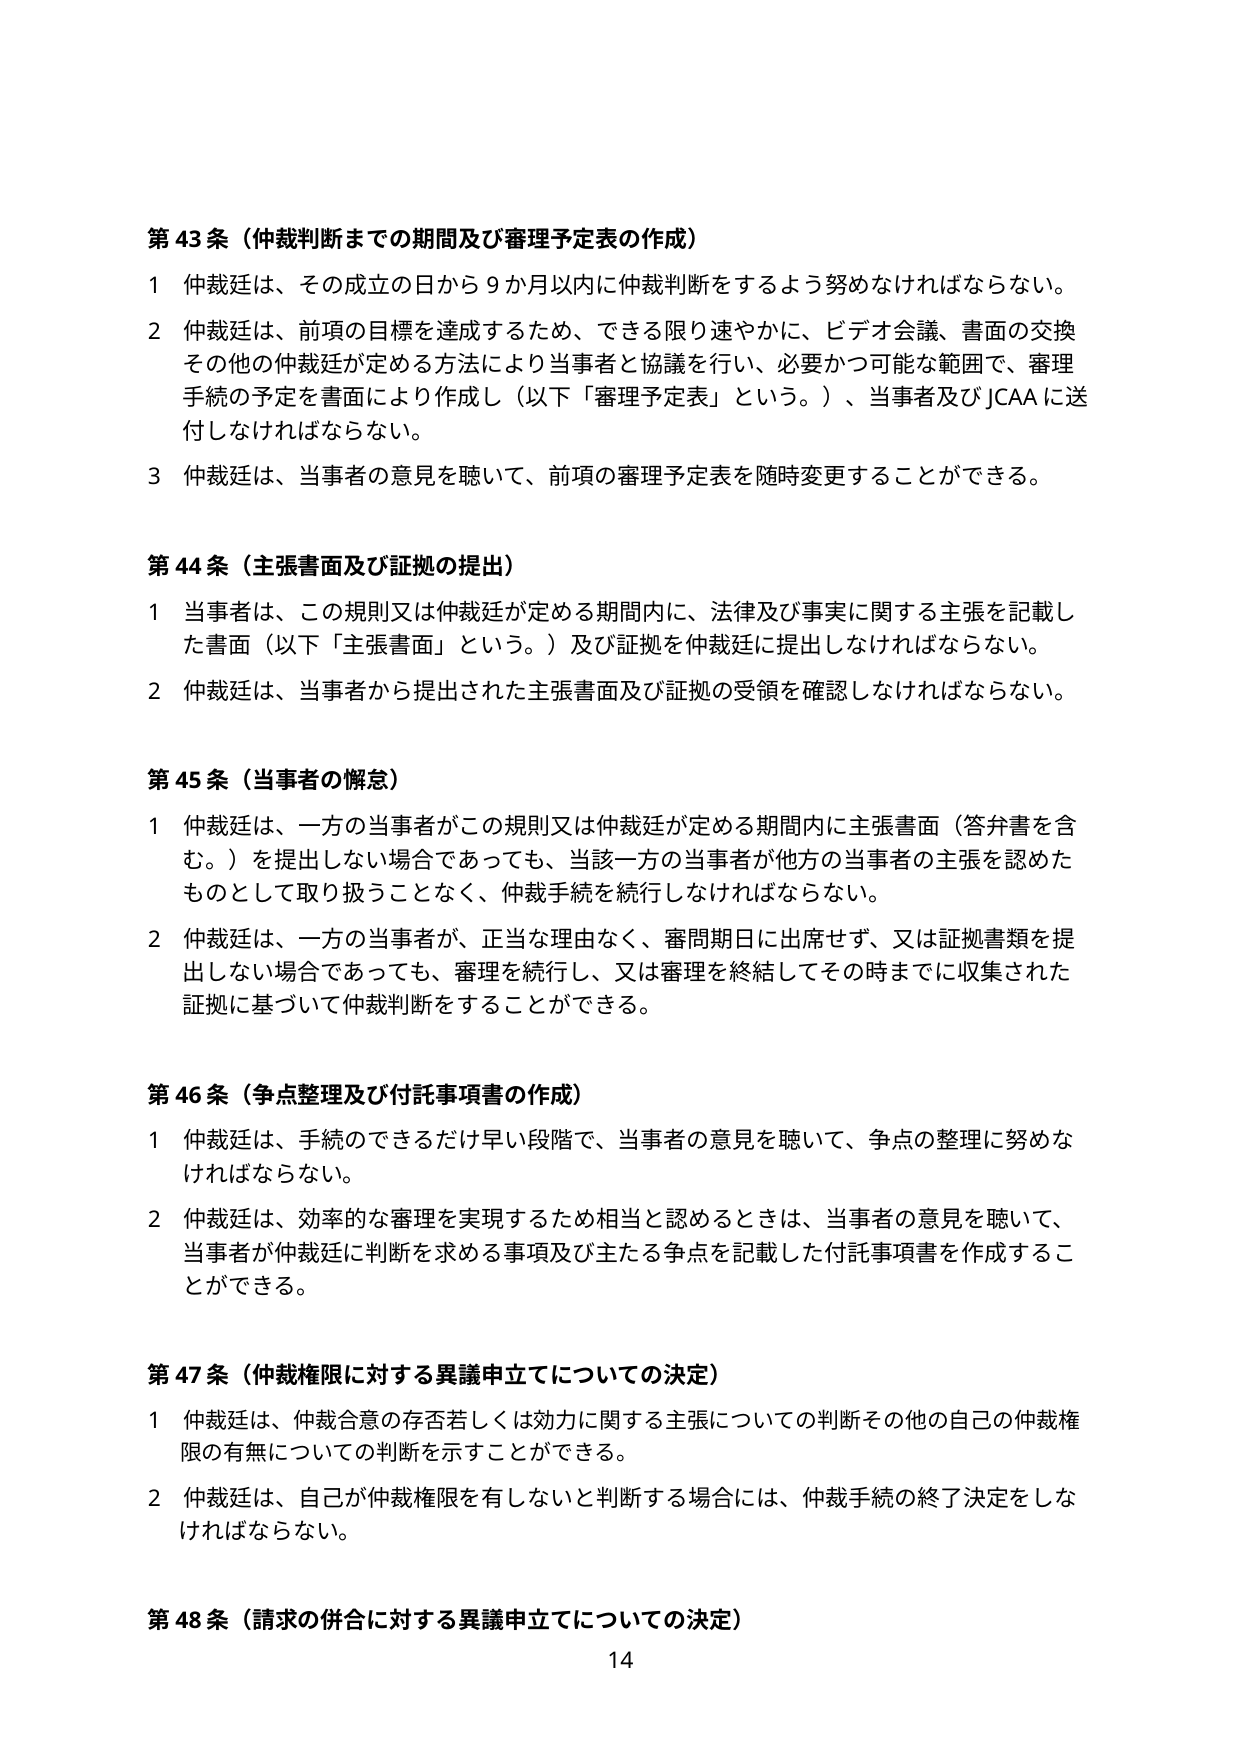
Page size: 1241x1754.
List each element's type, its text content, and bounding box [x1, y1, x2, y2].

text 第44条（主張書面及び証拠の提出） [148, 548, 1092, 581]
text 2 仲裁廷は、自己が仲裁権限を有しないと判断する場合には、仲裁手続の終了決定をしなければならない。 [148, 1479, 1092, 1546]
subtitle 第46条（争点整理及び付託事項書の作成） [148, 1076, 1092, 1110]
subtitle 第47条（仲裁権限に対する異議申立てについての決定） [148, 1357, 1092, 1391]
text 2 仲裁廷は、前項の目標を達成するため、できる限り速やかに、ビデオ会議、書面の交換その他の仲裁廷が定める方法により当事者と協議を行い、必要かつ可能な範囲で、審理手続の予定を書面により作成し（以下「審理予定表」という。）、当事者及びJCAAに送付しなければならない。 [148, 313, 1092, 446]
text 3 仲裁廷は、当事者の意見を聴いて、前項の審理予定表を随時変更することができる。 [148, 458, 1092, 492]
text 第45条（当事者の懈怠） [148, 762, 1092, 796]
text 2 仲裁廷は、一方の当事者が、正当な理由なく、審問期日に出席せず、又は証拠書類を提出しない場合であっても、審理を続行し、又は審理を終結してその時までに収集された証拠に基づいて仲裁判断をすることができる。 [148, 920, 1092, 1020]
text 1 仲裁廷は、一方の当事者がこの規則又は仲裁廷が定める期間内に主張書面（答弁書を含む。）を提出しない場合であっても、当該一方の当事者が他方の当事者の主張を認めたものとして取り扱うことなく、仲裁手続を続行しなければならない。 [148, 808, 1092, 908]
text 1 仲裁廷は、その成立の日から9か月以内に仲裁判断をするよう努めなければならない。 [148, 267, 1092, 300]
text 2 仲裁廷は、効率的な審理を実現するため相当と認めるときは、当事者の意見を聴いて、当事者が仲裁廷に判断を求める事項及び主たる争点を記載した付託事項書を作成することができる。 [148, 1201, 1092, 1301]
subtitle 第48条（請求の併合に対する異議申立てについての決定） [148, 1602, 1092, 1636]
text 2 仲裁廷は、当事者から提出された主張書面及び証拠の受領を確認しなければならない。 [148, 673, 1092, 706]
text 1 当事者は、この規則又は仲裁廷が定める期間内に、法律及び事実に関する主張を記載した書面（以下「主張書面」という。）及び証拠を仲裁廷に提出しなければならない。 [148, 594, 1092, 660]
text 1 仲裁廷は、手続のできるだけ早い段階で、当事者の意見を聴いて、争点の整理に努めなければならない。 [148, 1122, 1092, 1189]
text 1 仲裁廷は、仲裁合意の存否若しくは効力に関する主張についての判断その他の自己の仲裁権限の有無についての判断を示すことができる。 [148, 1403, 1092, 1467]
subtitle 第43条（仲裁判断までの期間及び審理予定表の作成） [148, 221, 1092, 254]
